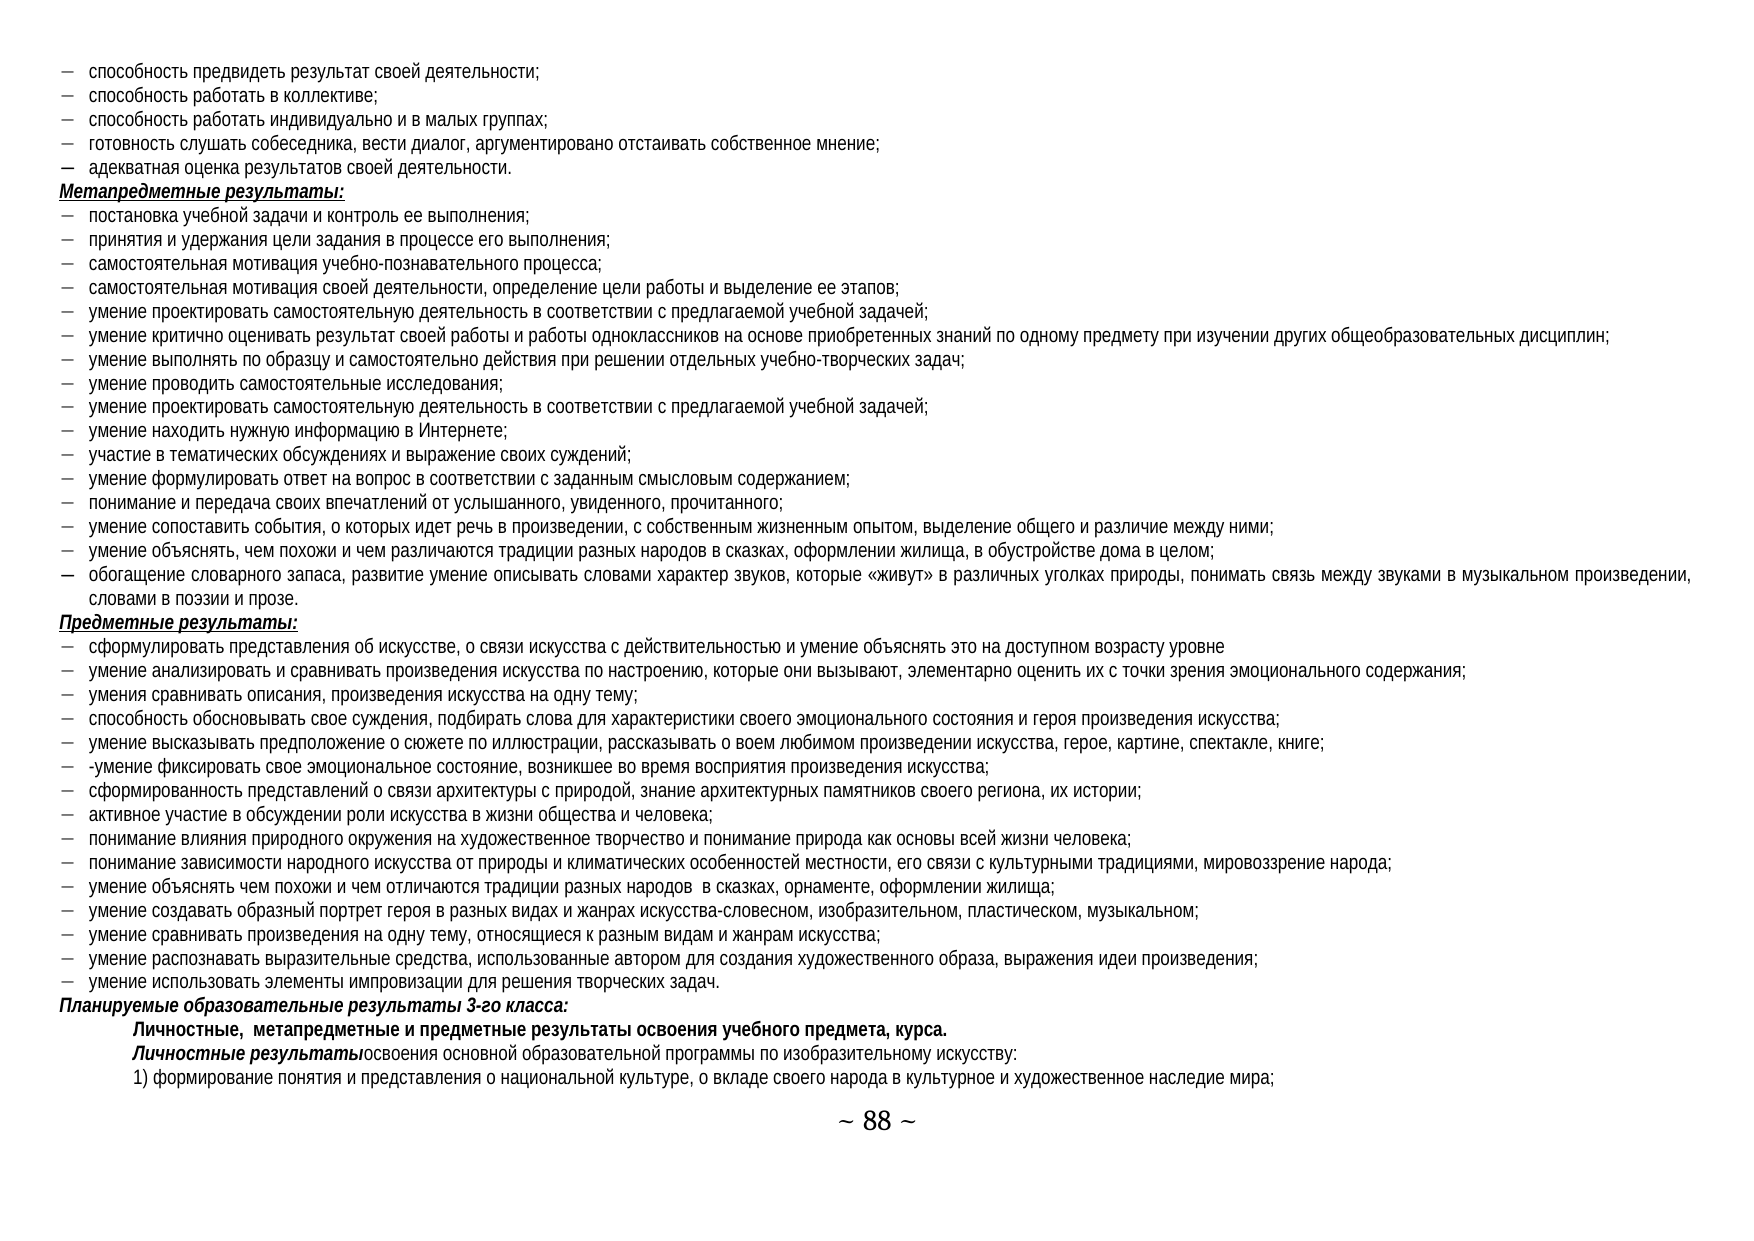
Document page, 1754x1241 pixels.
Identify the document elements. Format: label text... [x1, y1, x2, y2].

list умение сравнивать произведения на одну тему, относящиеся к разным видам и жанрам искусства; [59, 922, 1695, 946]
list умение использовать элементы импровизации для решения творческих задач. [59, 969, 1695, 993]
list участие в тематических обсуждениях и выражение своих суждений; [59, 442, 1695, 466]
list умения сравнивать описания, произведения искусства на одну тему; [59, 682, 1695, 706]
list умение распознавать выразительные средства, использованные автором для создания художественного образа, выражения идеи произведения; [59, 946, 1695, 969]
text Предметные результаты: [59, 610, 1695, 634]
list понимание влияния природного окружения на художественное творчество и понимание природа как основы всей жизни человека; [59, 826, 1695, 850]
list -умение фиксировать свое эмоциональное состояние, возникшее во время восприятия произведения искусства; [59, 754, 1695, 778]
text Планируемые образовательные результаты 3-го класса: [59, 993, 1695, 1017]
list умение анализировать и сравнивать произведения искусства по настроению, которые они вызывают, элементарно оценить их с точки зрения эмоционального содержания; [59, 658, 1695, 682]
list самостоятельная мотивация учебно-познавательного процесса; [59, 251, 1695, 275]
list умение формулировать ответ на вопрос в соответствии с заданным смысловым содержанием; [59, 466, 1695, 490]
list умение проводить самостоятельные исследования; [59, 371, 1695, 394]
list сформированность представлений о связи архитектуры с природой, знание архитектурных памятников своего региона, их истории; [59, 778, 1695, 802]
list сформулировать представления об искусстве, о связи искусства с действительностью и умение объяснять это на доступном возрасту уровне [59, 634, 1695, 658]
list обогащение словарного запаса, развитие умение описывать словами характер звуков, которые «живут» в различных уголках природы, понимать связь между звуками в музыкальном произведении, словами в поэзии и прозе. [59, 562, 1695, 610]
list умение выполнять по образцу и самостоятельно действия при решении отдельных учебно-творческих задач; [59, 347, 1695, 371]
list способность обосновывать свое суждения, подбирать слова для характеристики своего эмоционального состояния и героя произведения искусства; [59, 706, 1695, 730]
list умение создавать образный портрет героя в разных видах и жанрах искусства-словесном, изобразительном, пластическом, музыкальном; [59, 898, 1695, 922]
list способность работать в коллективе; [59, 83, 1695, 107]
text Метапредметные результаты: [59, 179, 1695, 203]
list умение находить нужную информацию в Интернете; [59, 418, 1695, 442]
list умение объяснять чем похожи и чем отличаются традиции разных народов в сказках, орнаменте, оформлении жилища; [59, 874, 1695, 898]
list активное участие в обсуждении роли искусства в жизни общества и человека; [59, 802, 1695, 826]
list умение сопоставить события, о которых идет речь в произведении, с собственным жизненным опытом, выделение общего и различие между ними; [59, 514, 1695, 538]
list адекватная оценка результатов своей деятельности. [59, 155, 1695, 179]
text Личностные результатыосвоения основной образовательной программы по изобразительному искусству: [59, 1041, 1695, 1065]
list понимание и передача своих впечатлений от услышанного, увиденного, прочитанного; [59, 490, 1695, 514]
list постановка учебной задачи и контроль ее выполнения; [59, 203, 1695, 227]
list способность предвидеть результат своей деятельности; [59, 59, 1695, 83]
text Личностные, метапредметные и предметные результаты освоения учебного предмета, курса. [59, 1017, 1695, 1041]
list готовность слушать собеседника, вести диалог, аргументировано отстаивать собственное мнение; [59, 131, 1695, 155]
list умение объяснять, чем похожи и чем различаются традиции разных народов в сказках, оформлении жилища, в обустройстве дома в целом; [59, 538, 1695, 562]
list умение проектировать самостоятельную деятельность в соответствии с предлагаемой учебной задачей; [59, 299, 1695, 323]
list понимание зависимости народного искусства от природы и климатических особенностей местности, его связи с культурными традициями, мировоззрение народа; [59, 850, 1695, 874]
list умение проектировать самостоятельную деятельность в соответствии с предлагаемой учебной задачей; [59, 394, 1695, 418]
list умение критично оценивать результат своей работы и работы одноклассников на основе приобретенных знаний по одному предмету при изучении других общеобразовательных дисциплин; [59, 323, 1695, 347]
list принятия и удержания цели задания в процессе его выполнения; [59, 227, 1695, 251]
list способность работать индивидуально и в малых группах; [59, 107, 1695, 131]
list самостоятельная мотивация своей деятельности, определение цели работы и выделение ее этапов; [59, 275, 1695, 299]
list умение высказывать предположение о сюжете по иллюстрации, рассказывать о воем любимом произведении искусства, герое, картине, спектакле, книге; [59, 730, 1695, 754]
text 1) формирование понятия и представления о национальной культуре, о вкладе своего народа в культурное и художественное наследие мира; [59, 1065, 1695, 1089]
